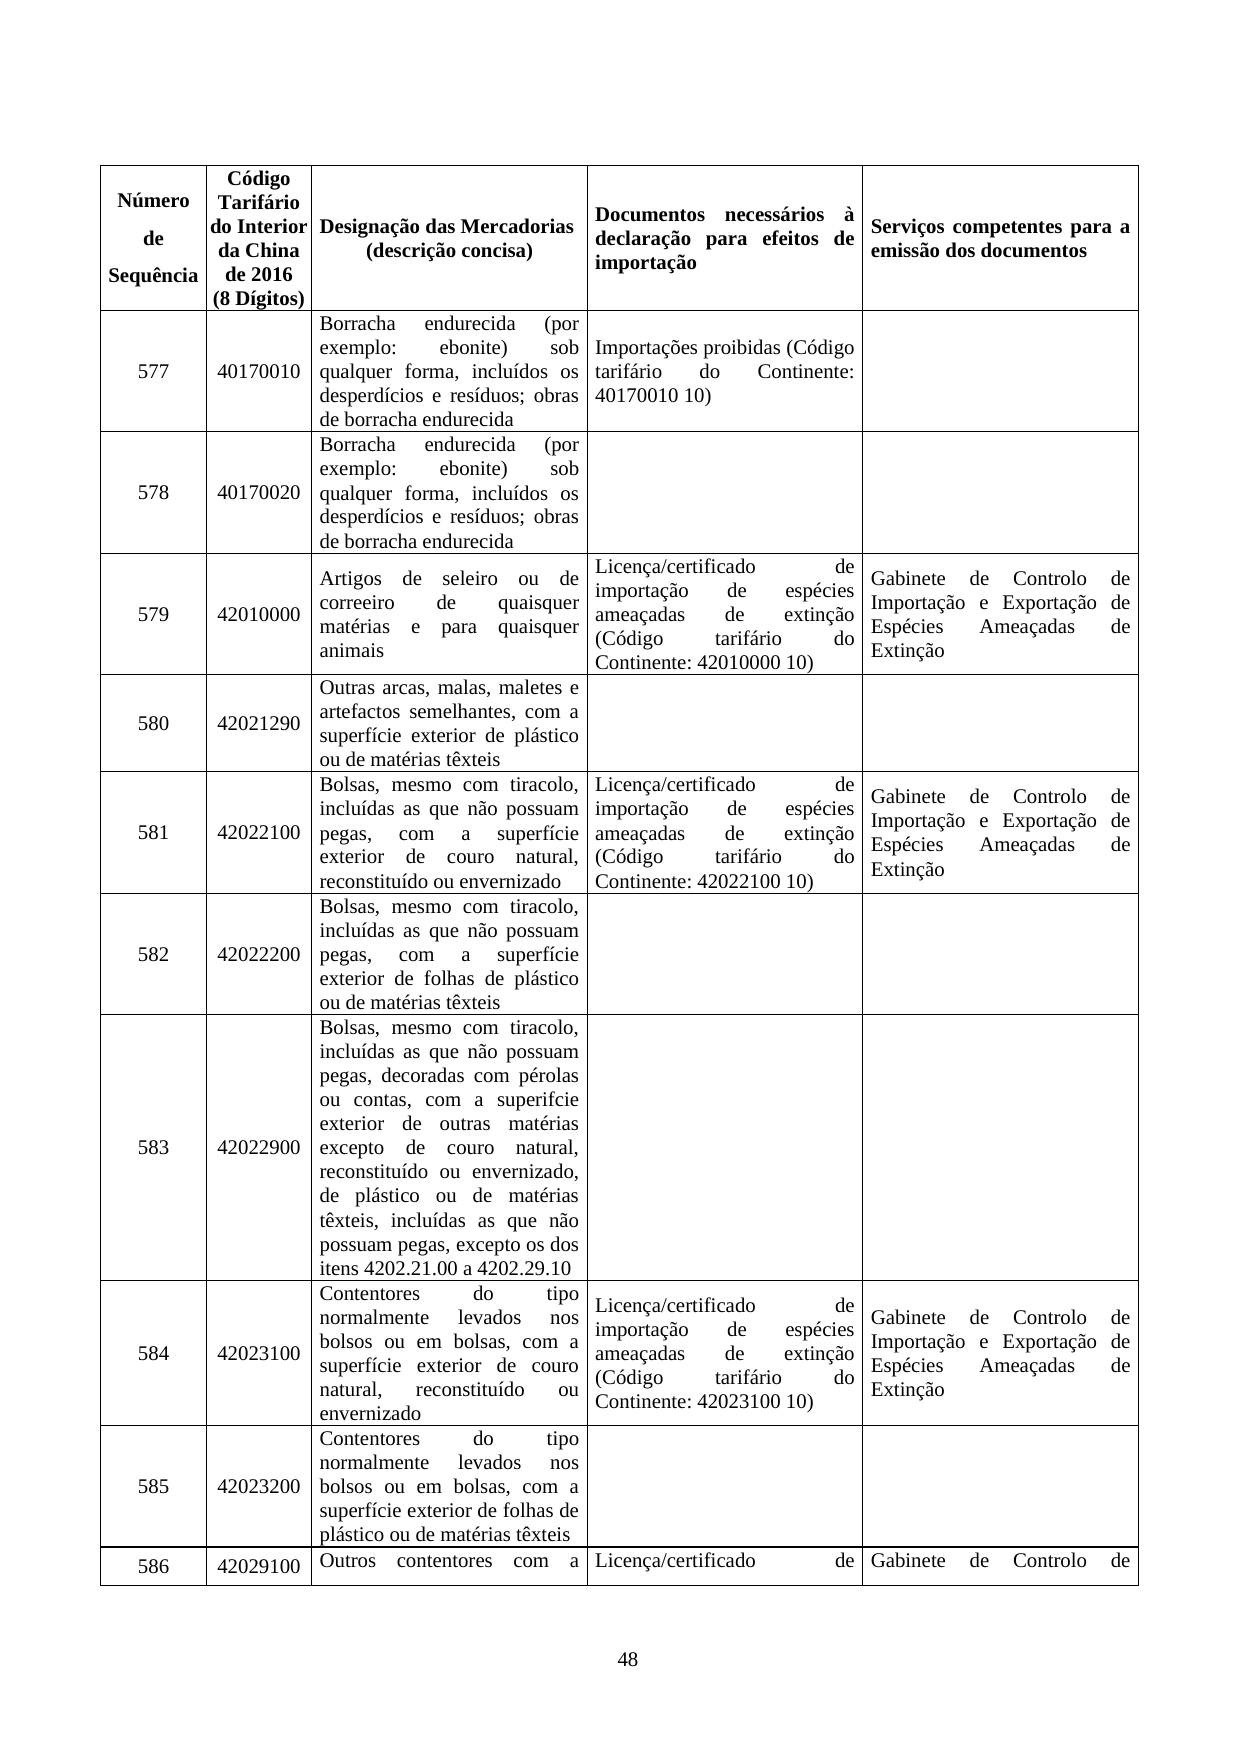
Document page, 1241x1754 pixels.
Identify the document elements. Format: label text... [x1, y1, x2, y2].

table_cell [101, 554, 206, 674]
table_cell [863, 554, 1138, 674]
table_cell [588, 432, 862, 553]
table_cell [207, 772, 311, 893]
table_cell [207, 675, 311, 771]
table_header Código Tarifário do Interior da China de 2016 (8 Dígitos) [207, 166, 311, 310]
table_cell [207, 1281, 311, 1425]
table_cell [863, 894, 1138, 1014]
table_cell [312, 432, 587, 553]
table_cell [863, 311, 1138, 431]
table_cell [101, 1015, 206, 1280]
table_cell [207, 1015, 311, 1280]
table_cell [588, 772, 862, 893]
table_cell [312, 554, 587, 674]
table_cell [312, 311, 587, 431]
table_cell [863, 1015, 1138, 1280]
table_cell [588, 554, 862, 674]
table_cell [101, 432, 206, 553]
table_header Documentos necessários à declaração para efeitos de importação [588, 166, 862, 310]
table_header Designação das Mercadorias (descrição concisa) [312, 166, 587, 310]
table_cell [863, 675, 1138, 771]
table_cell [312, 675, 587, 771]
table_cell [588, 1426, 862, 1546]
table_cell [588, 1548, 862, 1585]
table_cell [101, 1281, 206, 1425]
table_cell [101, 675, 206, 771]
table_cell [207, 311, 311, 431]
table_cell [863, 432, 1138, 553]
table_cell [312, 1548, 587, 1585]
table_header Serviços competentes para a emissão dos documentos [863, 166, 1138, 310]
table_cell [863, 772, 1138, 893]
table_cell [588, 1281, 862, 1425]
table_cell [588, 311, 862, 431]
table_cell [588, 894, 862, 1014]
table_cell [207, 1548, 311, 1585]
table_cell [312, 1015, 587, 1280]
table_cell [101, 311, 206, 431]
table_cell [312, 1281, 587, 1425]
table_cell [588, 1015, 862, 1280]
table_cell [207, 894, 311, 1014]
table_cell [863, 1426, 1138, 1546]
table_header Número de Sequência [101, 166, 206, 310]
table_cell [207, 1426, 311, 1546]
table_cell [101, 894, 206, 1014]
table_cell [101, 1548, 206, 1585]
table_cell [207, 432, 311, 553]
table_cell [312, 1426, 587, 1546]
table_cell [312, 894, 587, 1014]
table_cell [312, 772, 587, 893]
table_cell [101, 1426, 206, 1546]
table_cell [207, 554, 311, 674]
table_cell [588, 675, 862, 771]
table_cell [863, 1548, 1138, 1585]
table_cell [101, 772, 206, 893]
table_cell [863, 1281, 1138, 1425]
